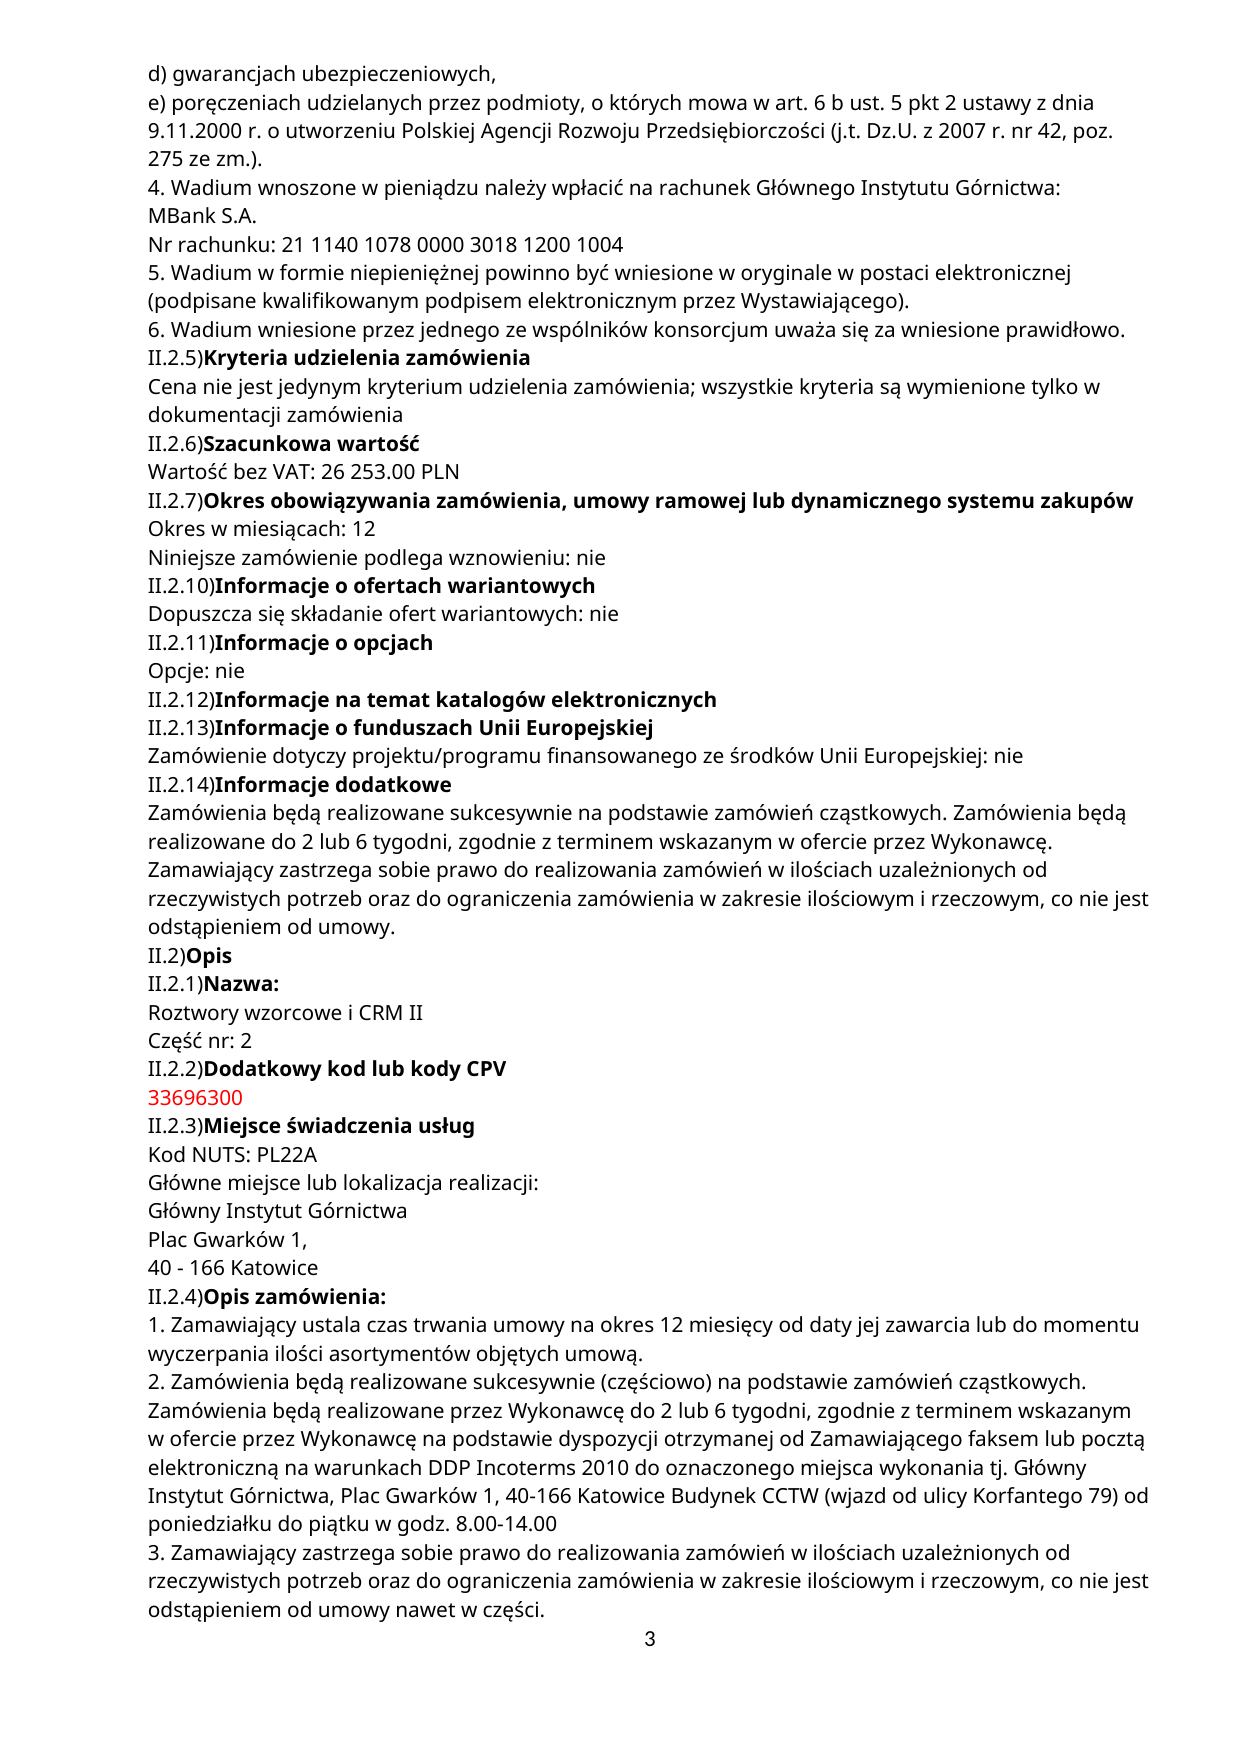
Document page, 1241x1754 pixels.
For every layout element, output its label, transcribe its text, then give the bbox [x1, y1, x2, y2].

text Roztwory wzorcowe i CRM II [148, 998, 1152, 1026]
text 4. Wadium wnoszone w pieniądzu należy wpłacić na rachunek Głównego Instytutu Górnictwa: [148, 173, 1152, 201]
text II.2.11)Informacje o opcjach [148, 628, 1152, 656]
text Nr rachunku: 21 1140 1078 0000 3018 1200 1004 [148, 230, 1152, 258]
text Plac Gwarków 1, [148, 1225, 1152, 1253]
text e) poręczeniach udzielanych przez podmioty, o których mowa w art. 6 b ust. 5 pkt 2 ustawy z dnia 9.11.2000 r. o utworzeniu Polskiej Agencji Rozwoju Przedsiębiorczości (j.t. Dz.U. z 2007 r. nr 42, poz. 275 ze zm.). [148, 88, 1152, 173]
text Zamówienie dotyczy projektu/programu finansowanego ze środków Unii Europejskiej: nie [148, 742, 1152, 770]
text Niniejsze zamówienie podlega wznowieniu: nie [148, 543, 1152, 571]
text II.2)Opis [148, 941, 1152, 969]
text 40 - 166 Katowice [148, 1253, 1152, 1282]
text Cena nie jest jedynym kryterium udzielenia zamówienia; wszystkie kryteria są wymienione tylko w dokumentacji zamówienia [148, 372, 1152, 429]
text II.2.1)Nazwa: [148, 969, 1152, 998]
text II.2.6)Szacunkowa wartość [148, 429, 1152, 457]
text II.2.3)Miejsce świadczenia usług [148, 1111, 1152, 1140]
text 1. Zamawiający ustala czas trwania umowy na okres 12 miesięcy od daty jej zawarcia lub do momentu wyczerpania ilości asortymentów objętych umową. [148, 1310, 1152, 1367]
text Wartość bez VAT: 26 253.00 PLN [148, 457, 1152, 486]
text Część nr: 2 [148, 1026, 1152, 1054]
text II.2.14)Informacje dodatkowe [148, 770, 1152, 798]
text II.2.13)Informacje o funduszach Unii Europejskiej [148, 713, 1152, 742]
text Główny Instytut Górnictwa [148, 1197, 1152, 1225]
text II.2.5)Kryteria udzielenia zamówienia [148, 343, 1152, 372]
text 6. Wadium wniesione przez jednego ze wspólników konsorcjum uważa się za wniesione prawidłowo. [148, 315, 1152, 343]
text II.2.10)Informacje o ofertach wariantowych [148, 571, 1152, 599]
text 33696300 [148, 1083, 1152, 1111]
text MBank S.A. [148, 201, 1152, 230]
text Główne miejsce lub lokalizacja realizacji: [148, 1168, 1152, 1197]
text II.2.12)Informacje na temat katalogów elektronicznych [148, 685, 1152, 713]
text Opcje: nie [148, 656, 1152, 685]
text Dopuszcza się składanie ofert wariantowych: nie [148, 599, 1152, 628]
text 5. Wadium w formie niepieniężnej powinno być wniesione w oryginale w postaci elektronicznej (podpisane kwalifikowanym podpisem elektronicznym przez Wystawiającego). [148, 258, 1152, 315]
text 2. Zamówienia będą realizowane sukcesywnie (częściowo) na podstawie zamówień cząstkowych. Zamówienia będą realizowane przez Wykonawcę do 2 lub 6 tygodni, zgodnie z terminem wskazanym w ofercie przez Wykonawcę na podstawie dyspozycji otrzymanej od Zamawiającego faksem lub pocztą elektroniczną na warunkach DDP Incoterms 2010 do oznaczonego miejsca wykonania tj. Główny Instytut Górnictwa, Plac Gwarków 1, 40-166 Katowice Budynek CCTW (wjazd od ulicy Korfantego 79) od poniedziałku do piątku w godz. 8.00-14.00 [148, 1367, 1152, 1538]
text II.2.4)Opis zamówienia: [148, 1282, 1152, 1310]
text 3. Zamawiający zastrzega sobie prawo do realizowania zamówień w ilościach uzależnionych od rzeczywistych potrzeb oraz do ograniczenia zamówienia w zakresie ilościowym i rzeczowym, co nie jest odstąpieniem od umowy nawet w części. [148, 1538, 1152, 1623]
text Okres w miesiącach: 12 [148, 514, 1152, 543]
text II.2.7)Okres obowiązywania zamówienia, umowy ramowej lub dynamicznego systemu zakupów [148, 486, 1152, 514]
text II.2.2)Dodatkowy kod lub kody CPV [148, 1054, 1152, 1083]
text Zamówienia będą realizowane sukcesywnie na podstawie zamówień cząstkowych. Zamówienia będą realizowane do 2 lub 6 tygodni, zgodnie z terminem wskazanym w ofercie przez Wykonawcę. Zamawiający zastrzega sobie prawo do realizowania zamówień w ilościach uzależnionych od rzeczywistych potrzeb oraz do ograniczenia zamówienia w zakresie ilościowym i rzeczowym, co nie jest odstąpieniem od umowy. [148, 798, 1152, 941]
text d) gwarancjach ubezpieczeniowych, [148, 59, 1152, 88]
text Kod NUTS: PL22A [148, 1140, 1152, 1168]
